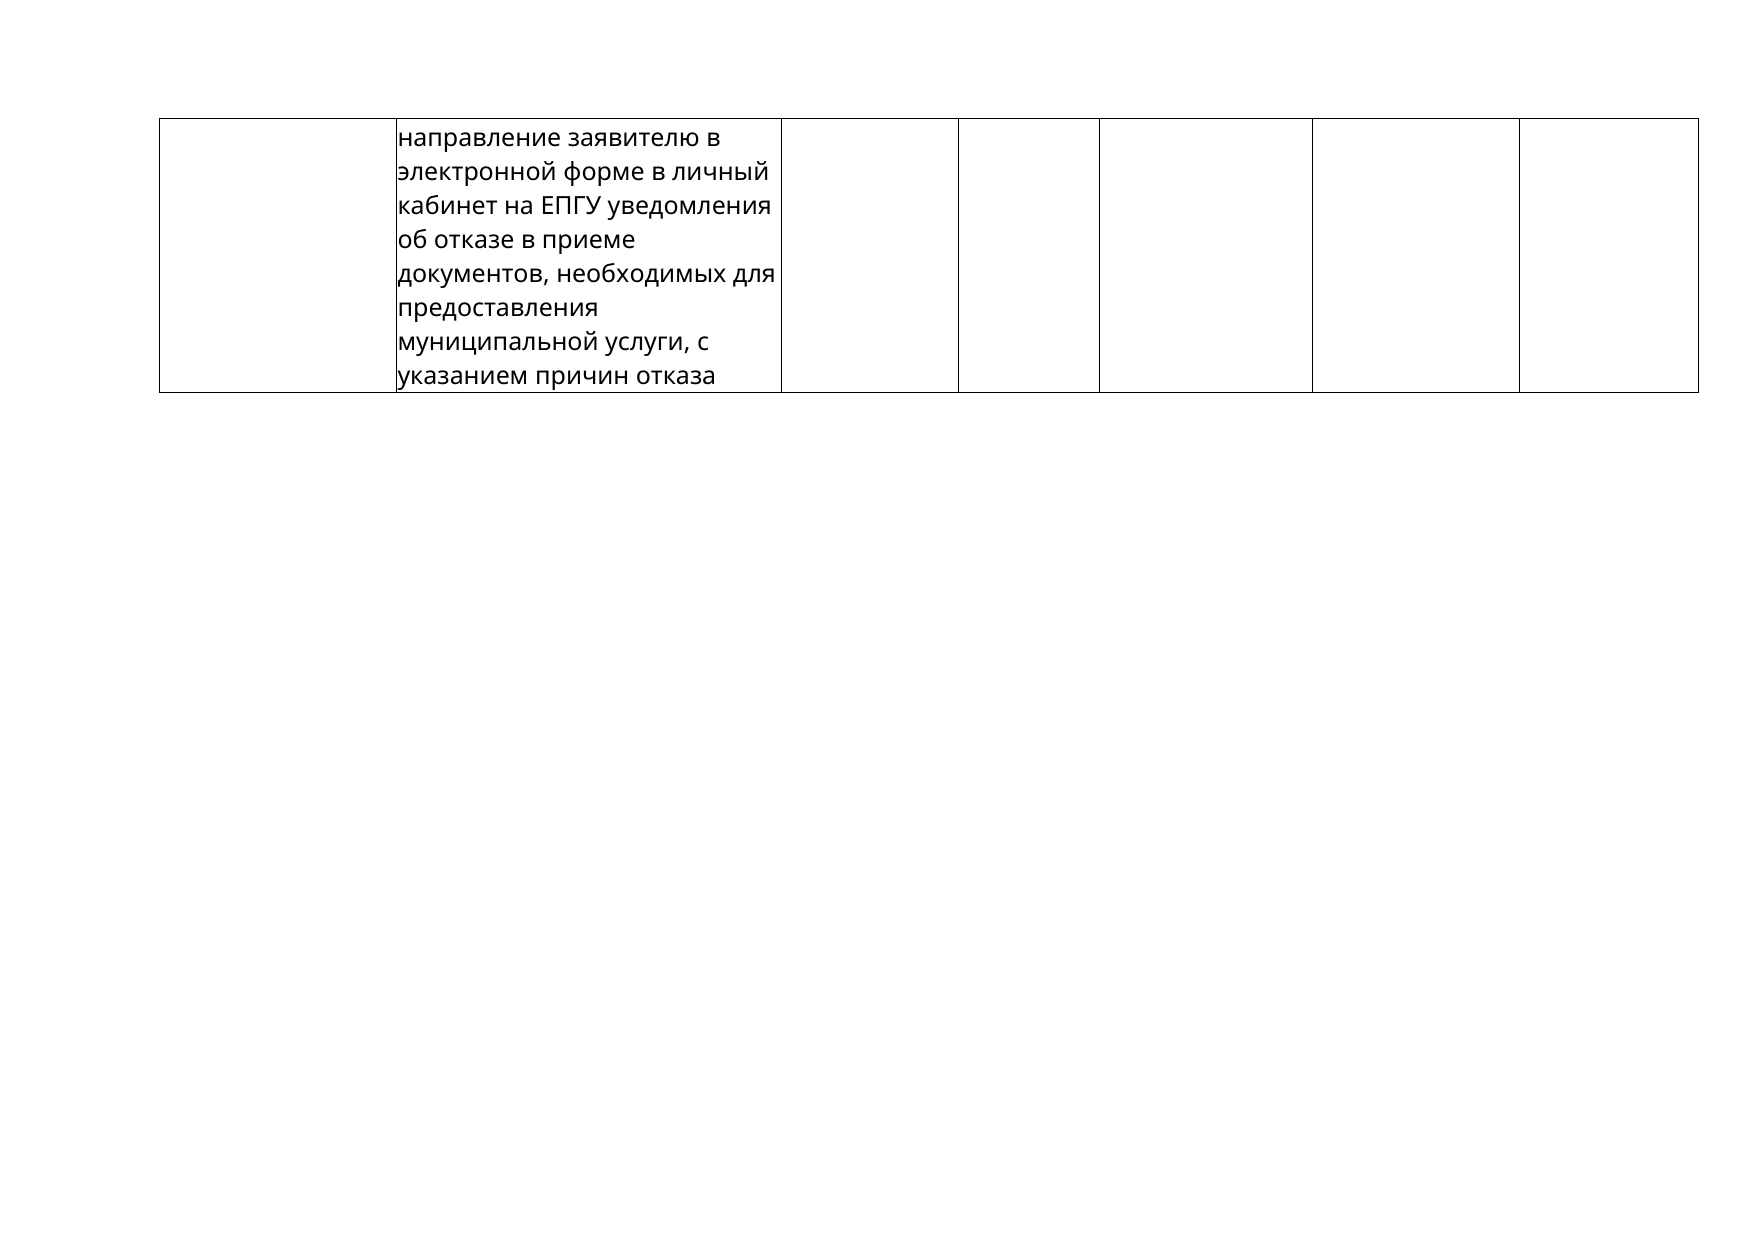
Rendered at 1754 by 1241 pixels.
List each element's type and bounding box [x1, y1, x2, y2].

table_cell [397, 119, 781, 392]
